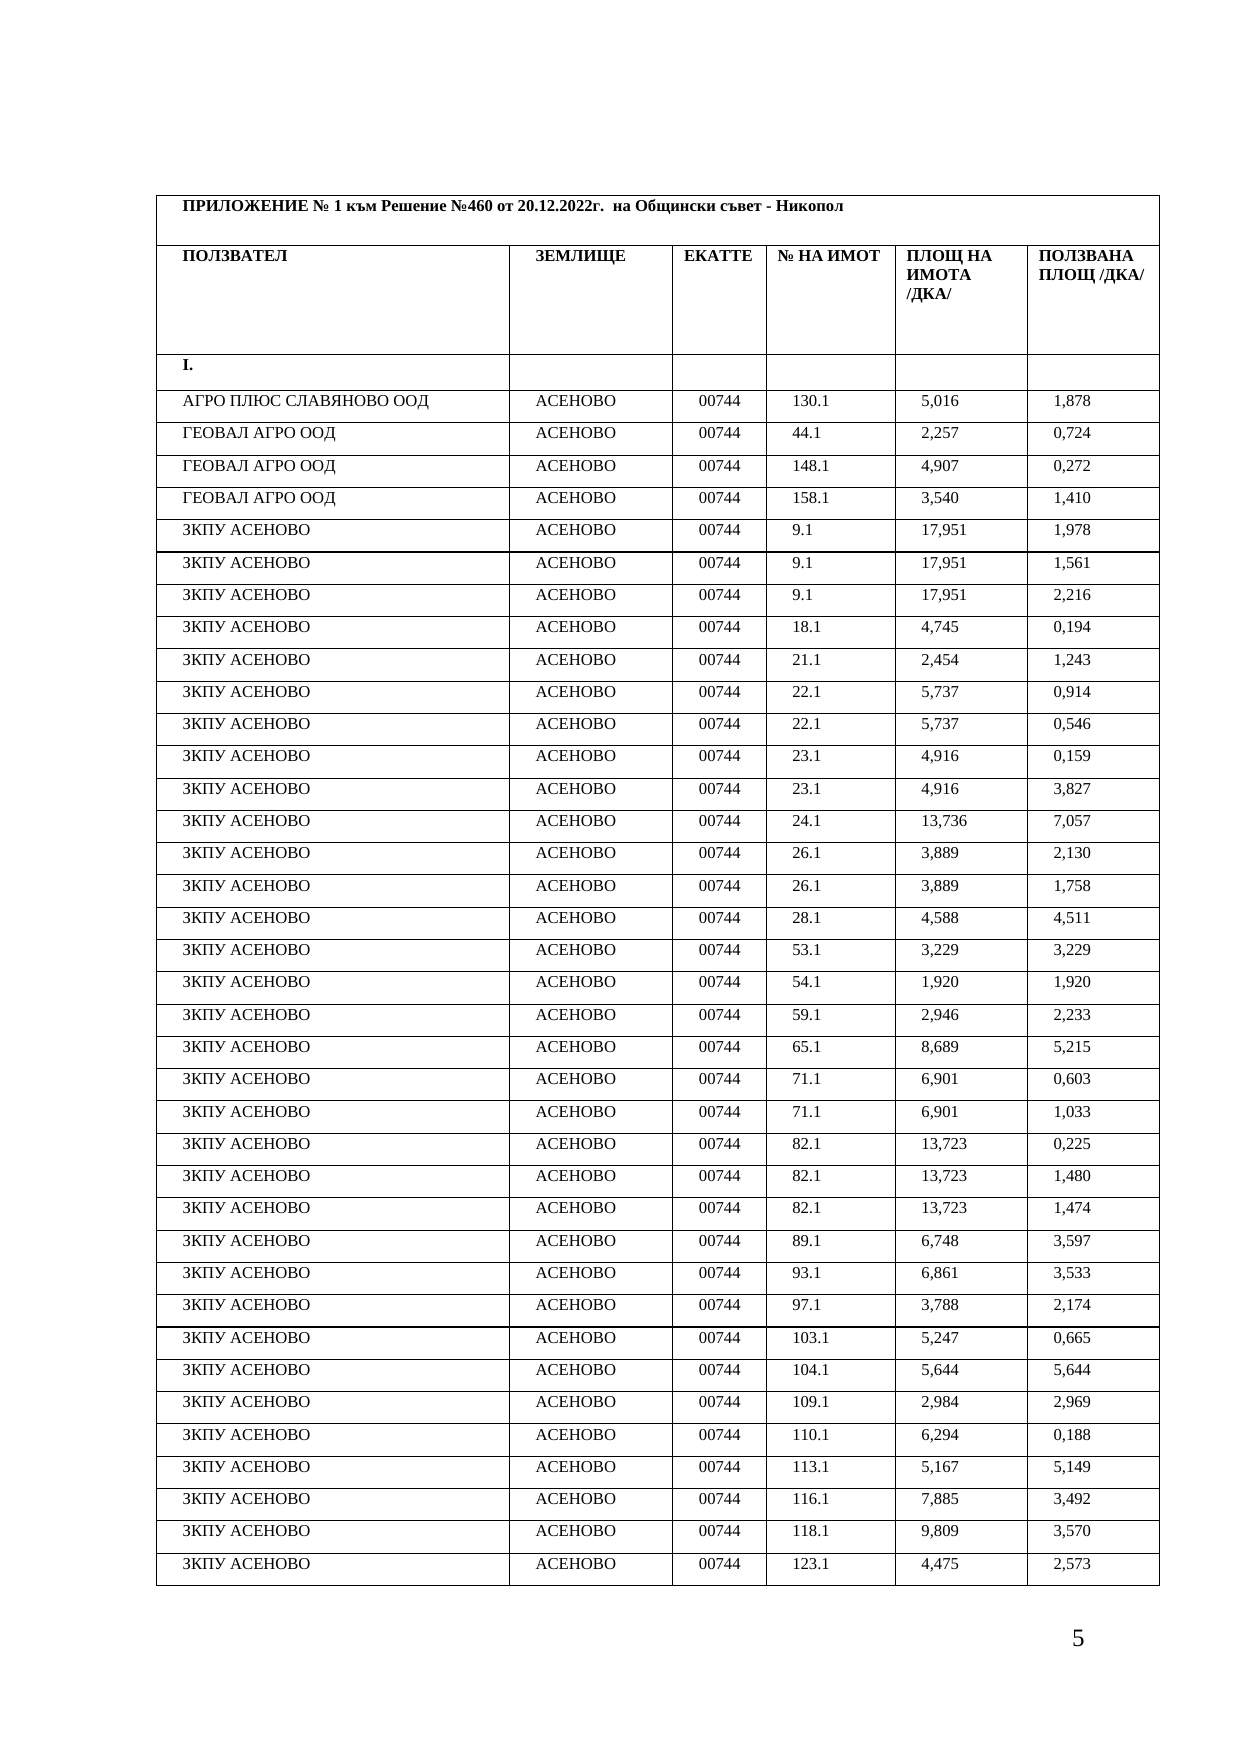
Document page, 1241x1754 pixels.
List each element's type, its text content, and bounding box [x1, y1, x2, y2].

table_cell 113.1 [767, 1457, 895, 1488]
table_cell 17,951 [896, 520, 1027, 551]
table_cell 4,916 [896, 779, 1027, 810]
table_cell 9,809 [896, 1521, 1027, 1552]
table_cell 2,216 [1028, 585, 1159, 616]
table_cell 4,745 [896, 617, 1027, 648]
table_cell ЗКПУ АСЕНОВО [157, 585, 509, 616]
table_cell ЗКПУ АСЕНОВО [157, 617, 509, 648]
table_cell 9.1 [767, 553, 895, 584]
table_cell 7,057 [1028, 811, 1159, 842]
table_cell 1,758 [1028, 875, 1159, 907]
table_cell 00744 [673, 1360, 766, 1391]
table_cell 00744 [673, 520, 766, 551]
table_cell ЗКПУ АСЕНОВО [157, 1457, 509, 1488]
table_cell 00744 [673, 649, 766, 681]
table_cell АСЕНОВО [510, 1263, 672, 1294]
table_cell 0,546 [1028, 714, 1159, 745]
table_cell 00744 [673, 456, 766, 487]
table_cell 2,969 [1028, 1392, 1159, 1423]
table_cell 0,272 [1028, 456, 1159, 487]
table_cell 2,174 [1028, 1295, 1159, 1326]
table_cell 71.1 [767, 1069, 895, 1100]
table_cell 4,916 [896, 746, 1027, 777]
table_cell ЗКПУ АСЕНОВО [157, 972, 509, 1003]
table_header ПРИЛОЖЕНИЕ № 1 към Решение №460 от 20.12.2022г. на Общински съвет - Никопол [157, 196, 1159, 244]
table_cell 65.1 [767, 1037, 895, 1068]
table_cell 116.1 [767, 1489, 895, 1520]
table_cell ЗКПУ АСЕНОВО [157, 682, 509, 713]
table_cell ПЛОЩ НА ИМОТА /ДКА/ [896, 246, 1027, 354]
table_cell 2,454 [896, 649, 1027, 681]
table_cell 00744 [673, 972, 766, 1003]
table_cell АСЕНОВО [510, 1231, 672, 1262]
table_cell ЗКПУ АСЕНОВО [157, 553, 509, 584]
table_cell ЗКПУ АСЕНОВО [157, 843, 509, 874]
table_cell 00744 [673, 1457, 766, 1488]
table_cell 00744 [673, 1489, 766, 1520]
table_cell ЗКПУ АСЕНОВО [157, 908, 509, 939]
table_cell 00744 [673, 779, 766, 810]
table_cell 0,724 [1028, 423, 1159, 454]
table_cell 00744 [673, 617, 766, 648]
table_cell 118.1 [767, 1521, 895, 1552]
table_cell 3,540 [896, 488, 1027, 519]
table_cell 5,644 [896, 1360, 1027, 1391]
table_cell ЗКПУ АСЕНОВО [157, 714, 509, 745]
table_cell 6,861 [896, 1263, 1027, 1294]
table_cell ЗКПУ АСЕНОВО [157, 1392, 509, 1423]
table_cell 00744 [673, 1198, 766, 1229]
table_cell 28.1 [767, 908, 895, 939]
table_cell 7,885 [896, 1489, 1027, 1520]
table_cell ЗКПУ АСЕНОВО [157, 649, 509, 681]
table_cell 2,946 [896, 1005, 1027, 1036]
table_cell АСЕНОВО [510, 649, 672, 681]
table_cell 1,920 [1028, 972, 1159, 1003]
table_cell 00744 [673, 1101, 766, 1133]
table_cell 1,878 [1028, 391, 1159, 422]
table_cell АСЕНОВО [510, 1424, 672, 1456]
table_cell 00744 [673, 1295, 766, 1326]
table_cell 1,243 [1028, 649, 1159, 681]
table_cell 00744 [673, 1166, 766, 1197]
table_cell 6,294 [896, 1424, 1027, 1456]
table_cell 17,951 [896, 553, 1027, 584]
table_cell 18.1 [767, 617, 895, 648]
table_cell ЗКПУ АСЕНОВО [157, 1360, 509, 1391]
table_cell 5,149 [1028, 1457, 1159, 1488]
table_cell АСЕНОВО [510, 714, 672, 745]
table_cell ЗКПУ АСЕНОВО [157, 1295, 509, 1326]
table_cell АСЕНОВО [510, 908, 672, 939]
table_cell 1,561 [1028, 553, 1159, 584]
table_cell ЗКПУ АСЕНОВО [157, 1101, 509, 1133]
table_cell ЗКПУ АСЕНОВО [157, 1489, 509, 1520]
table_cell 82.1 [767, 1198, 895, 1229]
table_cell АСЕНОВО [510, 1134, 672, 1165]
table_cell 00744 [673, 1521, 766, 1552]
table_cell I. [157, 355, 509, 390]
table_cell 5,247 [896, 1328, 1027, 1359]
table_cell 1,480 [1028, 1166, 1159, 1197]
table_cell АСЕНОВО [510, 1037, 672, 1068]
table_cell 9.1 [767, 585, 895, 616]
table_cell 00744 [673, 1392, 766, 1423]
table_cell АСЕНОВО [510, 1392, 672, 1423]
table_cell АСЕНОВО [510, 456, 672, 487]
table_cell 97.1 [767, 1295, 895, 1326]
table_cell 00744 [673, 423, 766, 454]
table_cell 8,689 [896, 1037, 1027, 1068]
table_cell 3,533 [1028, 1263, 1159, 1294]
table_cell 23.1 [767, 779, 895, 810]
table_cell 00744 [673, 1069, 766, 1100]
table_cell 2,573 [1028, 1554, 1159, 1585]
table_cell 00744 [673, 1263, 766, 1294]
table_cell 17,951 [896, 585, 1027, 616]
table_cell 1,920 [896, 972, 1027, 1003]
table_cell 3,229 [896, 940, 1027, 971]
table_cell ЗКПУ АСЕНОВО [157, 1231, 509, 1262]
table_cell 00744 [673, 1424, 766, 1456]
table_cell АСЕНОВО [510, 1101, 672, 1133]
table_cell АСЕНОВО [510, 1069, 672, 1100]
table_cell 2,257 [896, 423, 1027, 454]
table_cell ЗКПУ АСЕНОВО [157, 1069, 509, 1100]
table_cell 0,225 [1028, 1134, 1159, 1165]
table_cell 13,723 [896, 1166, 1027, 1197]
table_cell 00744 [673, 843, 766, 874]
table_cell АСЕНОВО [510, 1198, 672, 1229]
table_cell 21.1 [767, 649, 895, 681]
table_cell 3,570 [1028, 1521, 1159, 1552]
table_cell 1,410 [1028, 488, 1159, 519]
table_cell 89.1 [767, 1231, 895, 1262]
table_cell 00744 [673, 1134, 766, 1165]
table_cell 0,188 [1028, 1424, 1159, 1456]
table_cell 5,215 [1028, 1037, 1159, 1068]
table_cell [510, 355, 672, 390]
table_cell 71.1 [767, 1101, 895, 1133]
table_cell 148.1 [767, 456, 895, 487]
table_cell АСЕНОВО [510, 746, 672, 777]
table_cell АСЕНОВО [510, 585, 672, 616]
table_cell 2,130 [1028, 843, 1159, 874]
table_cell 00744 [673, 682, 766, 713]
table_cell 0,914 [1028, 682, 1159, 713]
table_cell АСЕНОВО [510, 843, 672, 874]
table_cell ЗКПУ АСЕНОВО [157, 1554, 509, 1585]
table_cell 24.1 [767, 811, 895, 842]
table_cell АСЕНОВО [510, 1005, 672, 1036]
table_cell 54.1 [767, 972, 895, 1003]
table_cell ЗКПУ АСЕНОВО [157, 779, 509, 810]
table_cell 82.1 [767, 1166, 895, 1197]
table_cell 13,736 [896, 811, 1027, 842]
table_cell ГЕОВАЛ АГРО ООД [157, 488, 509, 519]
table_cell ПОЛЗВАТЕЛ [157, 246, 509, 354]
table_cell 00744 [673, 1554, 766, 1585]
table_cell 2,984 [896, 1392, 1027, 1423]
table_cell 4,511 [1028, 908, 1159, 939]
table_cell 93.1 [767, 1263, 895, 1294]
table_cell 1,033 [1028, 1101, 1159, 1133]
table_cell 13,723 [896, 1134, 1027, 1165]
table_cell АСЕНОВО [510, 553, 672, 584]
table_cell ЗКПУ АСЕНОВО [157, 746, 509, 777]
table_cell 158.1 [767, 488, 895, 519]
table_cell ГЕОВАЛ АГРО ООД [157, 456, 509, 487]
table_cell 0,603 [1028, 1069, 1159, 1100]
table_cell 4,588 [896, 908, 1027, 939]
table_cell АСЕНОВО [510, 1360, 672, 1391]
table_cell АСЕНОВО [510, 779, 672, 810]
table_cell 53.1 [767, 940, 895, 971]
table_cell 00744 [673, 391, 766, 422]
table_cell ЗКПУ АСЕНОВО [157, 1424, 509, 1456]
table_cell 103.1 [767, 1328, 895, 1359]
table_cell № НА ИМОТ [767, 246, 895, 354]
table_cell 00744 [673, 553, 766, 584]
table_cell 00744 [673, 940, 766, 971]
table_cell АСЕНОВО [510, 423, 672, 454]
table_cell ЗКПУ АСЕНОВО [157, 940, 509, 971]
table_cell ЕКАТТЕ [673, 246, 766, 354]
table_cell АСЕНОВО [510, 617, 672, 648]
table_cell 59.1 [767, 1005, 895, 1036]
table_cell АСЕНОВО [510, 1295, 672, 1326]
table_cell 3,889 [896, 875, 1027, 907]
table_cell ЗКПУ АСЕНОВО [157, 520, 509, 551]
table_cell 23.1 [767, 746, 895, 777]
table_cell 3,229 [1028, 940, 1159, 971]
table_cell ЗКПУ АСЕНОВО [157, 1521, 509, 1552]
table_cell 00744 [673, 1231, 766, 1262]
table_cell АСЕНОВО [510, 488, 672, 519]
table_cell ЗКПУ АСЕНОВО [157, 1005, 509, 1036]
table_cell 44.1 [767, 423, 895, 454]
table_cell [1028, 355, 1159, 390]
table_cell 4,907 [896, 456, 1027, 487]
table_cell ЗКПУ АСЕНОВО [157, 1263, 509, 1294]
table_cell 3,597 [1028, 1231, 1159, 1262]
table_cell 00744 [673, 1037, 766, 1068]
table_cell 130.1 [767, 391, 895, 422]
table_cell 5,737 [896, 682, 1027, 713]
table_cell АСЕНОВО [510, 972, 672, 1003]
table_cell 22.1 [767, 682, 895, 713]
table_cell [896, 355, 1027, 390]
table_cell 00744 [673, 908, 766, 939]
table_cell АСЕНОВО [510, 682, 672, 713]
table_cell АСЕНОВО [510, 940, 672, 971]
table_cell ЗКПУ АСЕНОВО [157, 1037, 509, 1068]
table_cell 6,901 [896, 1101, 1027, 1133]
table_cell 5,737 [896, 714, 1027, 745]
table_cell ПОЛЗВАНА ПЛОЩ /ДКА/ [1028, 246, 1159, 354]
table_cell 00744 [673, 875, 766, 907]
table_cell 109.1 [767, 1392, 895, 1423]
table_cell АСЕНОВО [510, 1457, 672, 1488]
table_cell 5,016 [896, 391, 1027, 422]
table_cell 4,475 [896, 1554, 1027, 1585]
table_cell АСЕНОВО [510, 875, 672, 907]
table_cell 2,233 [1028, 1005, 1159, 1036]
table_cell 0,159 [1028, 746, 1159, 777]
table_cell 110.1 [767, 1424, 895, 1456]
table_cell 00744 [673, 1328, 766, 1359]
table_cell 6,901 [896, 1069, 1027, 1100]
table_cell 00744 [673, 714, 766, 745]
table_cell 00744 [673, 746, 766, 777]
table_cell АСЕНОВО [510, 1521, 672, 1552]
table_cell АСЕНОВО [510, 1489, 672, 1520]
table_cell [673, 355, 766, 390]
table_cell 3,492 [1028, 1489, 1159, 1520]
table_cell 00744 [673, 585, 766, 616]
table_cell 1,474 [1028, 1198, 1159, 1229]
table_cell ЗЕМЛИЩЕ [510, 246, 672, 354]
table_cell 13,723 [896, 1198, 1027, 1229]
table_cell 6,748 [896, 1231, 1027, 1262]
table_cell [767, 355, 895, 390]
table_cell 0,194 [1028, 617, 1159, 648]
table_cell 5,167 [896, 1457, 1027, 1488]
table_cell АСЕНОВО [510, 1554, 672, 1585]
table_cell 00744 [673, 1005, 766, 1036]
table_cell ГЕОВАЛ АГРО ООД [157, 423, 509, 454]
table_cell 22.1 [767, 714, 895, 745]
table_cell 5,644 [1028, 1360, 1159, 1391]
table_cell 9.1 [767, 520, 895, 551]
table_cell ЗКПУ АСЕНОВО [157, 1166, 509, 1197]
table_cell АСЕНОВО [510, 1328, 672, 1359]
table_cell 26.1 [767, 843, 895, 874]
table_cell ЗКПУ АСЕНОВО [157, 1198, 509, 1229]
table_cell АСЕНОВО [510, 1166, 672, 1197]
table_cell ЗКПУ АСЕНОВО [157, 811, 509, 842]
table_cell ЗКПУ АСЕНОВО [157, 875, 509, 907]
table_cell 3,889 [896, 843, 1027, 874]
table_cell 104.1 [767, 1360, 895, 1391]
table_cell 3,827 [1028, 779, 1159, 810]
table_cell 0,665 [1028, 1328, 1159, 1359]
table_cell АГРО ПЛЮС СЛАВЯНОВО ООД [157, 391, 509, 422]
table_cell 123.1 [767, 1554, 895, 1585]
table_cell ЗКПУ АСЕНОВО [157, 1328, 509, 1359]
table_cell ЗКПУ АСЕНОВО [157, 1134, 509, 1165]
table_cell АСЕНОВО [510, 391, 672, 422]
table_cell АСЕНОВО [510, 520, 672, 551]
table_cell АСЕНОВО [510, 811, 672, 842]
table_cell 26.1 [767, 875, 895, 907]
table_cell 00744 [673, 811, 766, 842]
table_cell 82.1 [767, 1134, 895, 1165]
table_cell 00744 [673, 488, 766, 519]
table_cell 1,978 [1028, 520, 1159, 551]
table_cell 3,788 [896, 1295, 1027, 1326]
